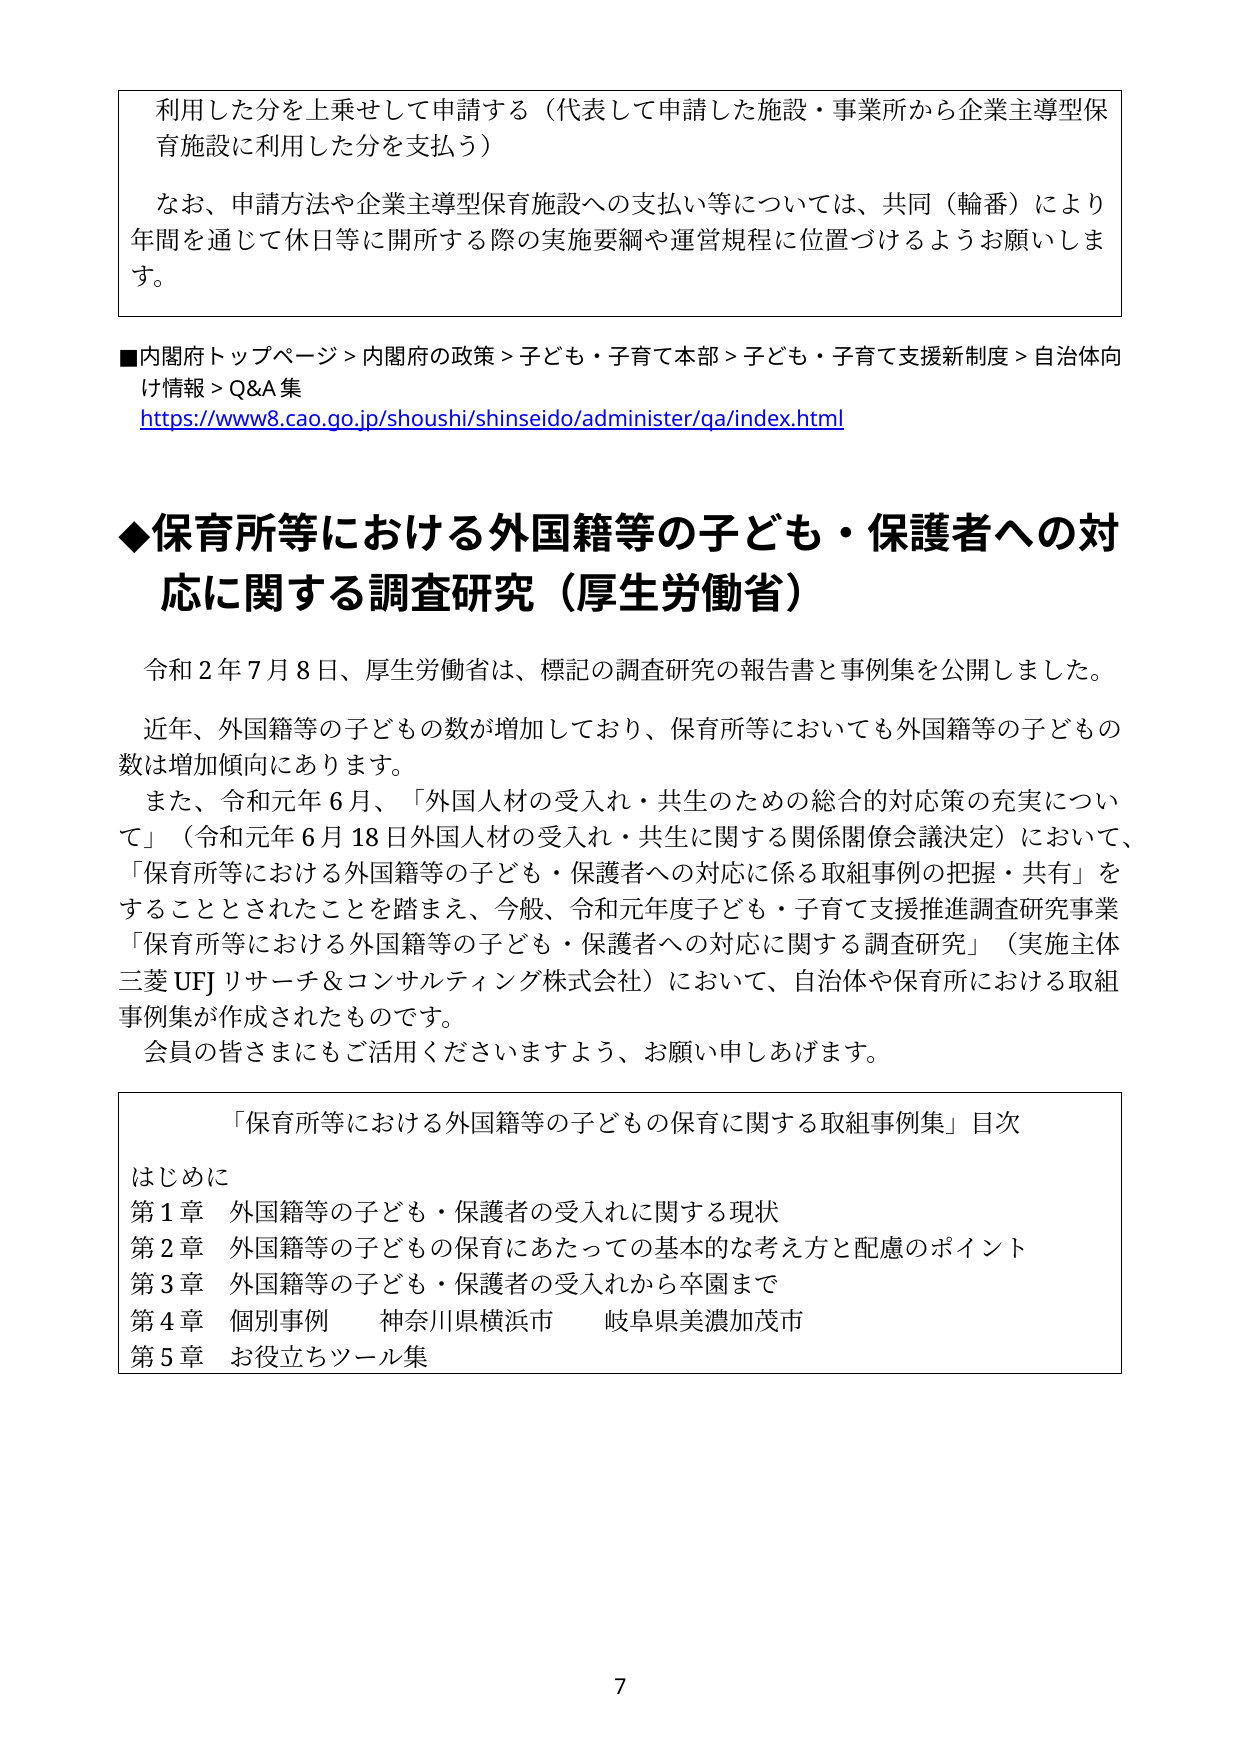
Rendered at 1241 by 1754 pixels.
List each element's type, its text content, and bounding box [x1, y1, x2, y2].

text https://www8.cao.go.jp/shoushi/shinseido/administer/qa/index.html [118, 403, 1122, 433]
text ◆保育所等における外国籍等の子ども・保護者への対応に関する調査研究（厚生労働省） [118, 500, 1122, 621]
text ■内閣府トップページ > 内閣府の政策 > 子ども・子育て本部 > 子ども・子育て支援新制度 > 自治体向け情報 > Q&A集 [118, 339, 1122, 403]
text 近年、外国籍等の子どもの数が増加しており、保育所等においても外国籍等の子どもの数は増加傾向にあります。 [118, 709, 1122, 781]
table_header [119, 1093, 1121, 1373]
text 会員の皆さまにもご活用くださいますよう、お願い申しあげます。 [118, 1033, 1122, 1069]
text 令和2年7月8日、厚生労働省は、標記の調査研究の報告書と事例集を公開しました。 [118, 651, 1122, 687]
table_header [119, 91, 1121, 316]
text また、令和元年6月、「外国人材の受入れ・共生のための総合的対応策の充実について」（令和元年6月18日外国人材の受入れ・共生に関する関係閣僚会議決定）において、「保育所等における外国籍等の子ども・保護者への対応に係る取組事例の把握・共有」をすることとされたことを踏まえ、今般、令和元年度子ども・子育て支援推進調査研究事業「保育所等における外国籍等の子ども・保護者への対応に関する調査研究」（実施主体 三菱UFJリサーチ＆コンサルティング株式会社）において、自治体や保育所における取組事例集が作成されたものです。 [118, 781, 1122, 1033]
